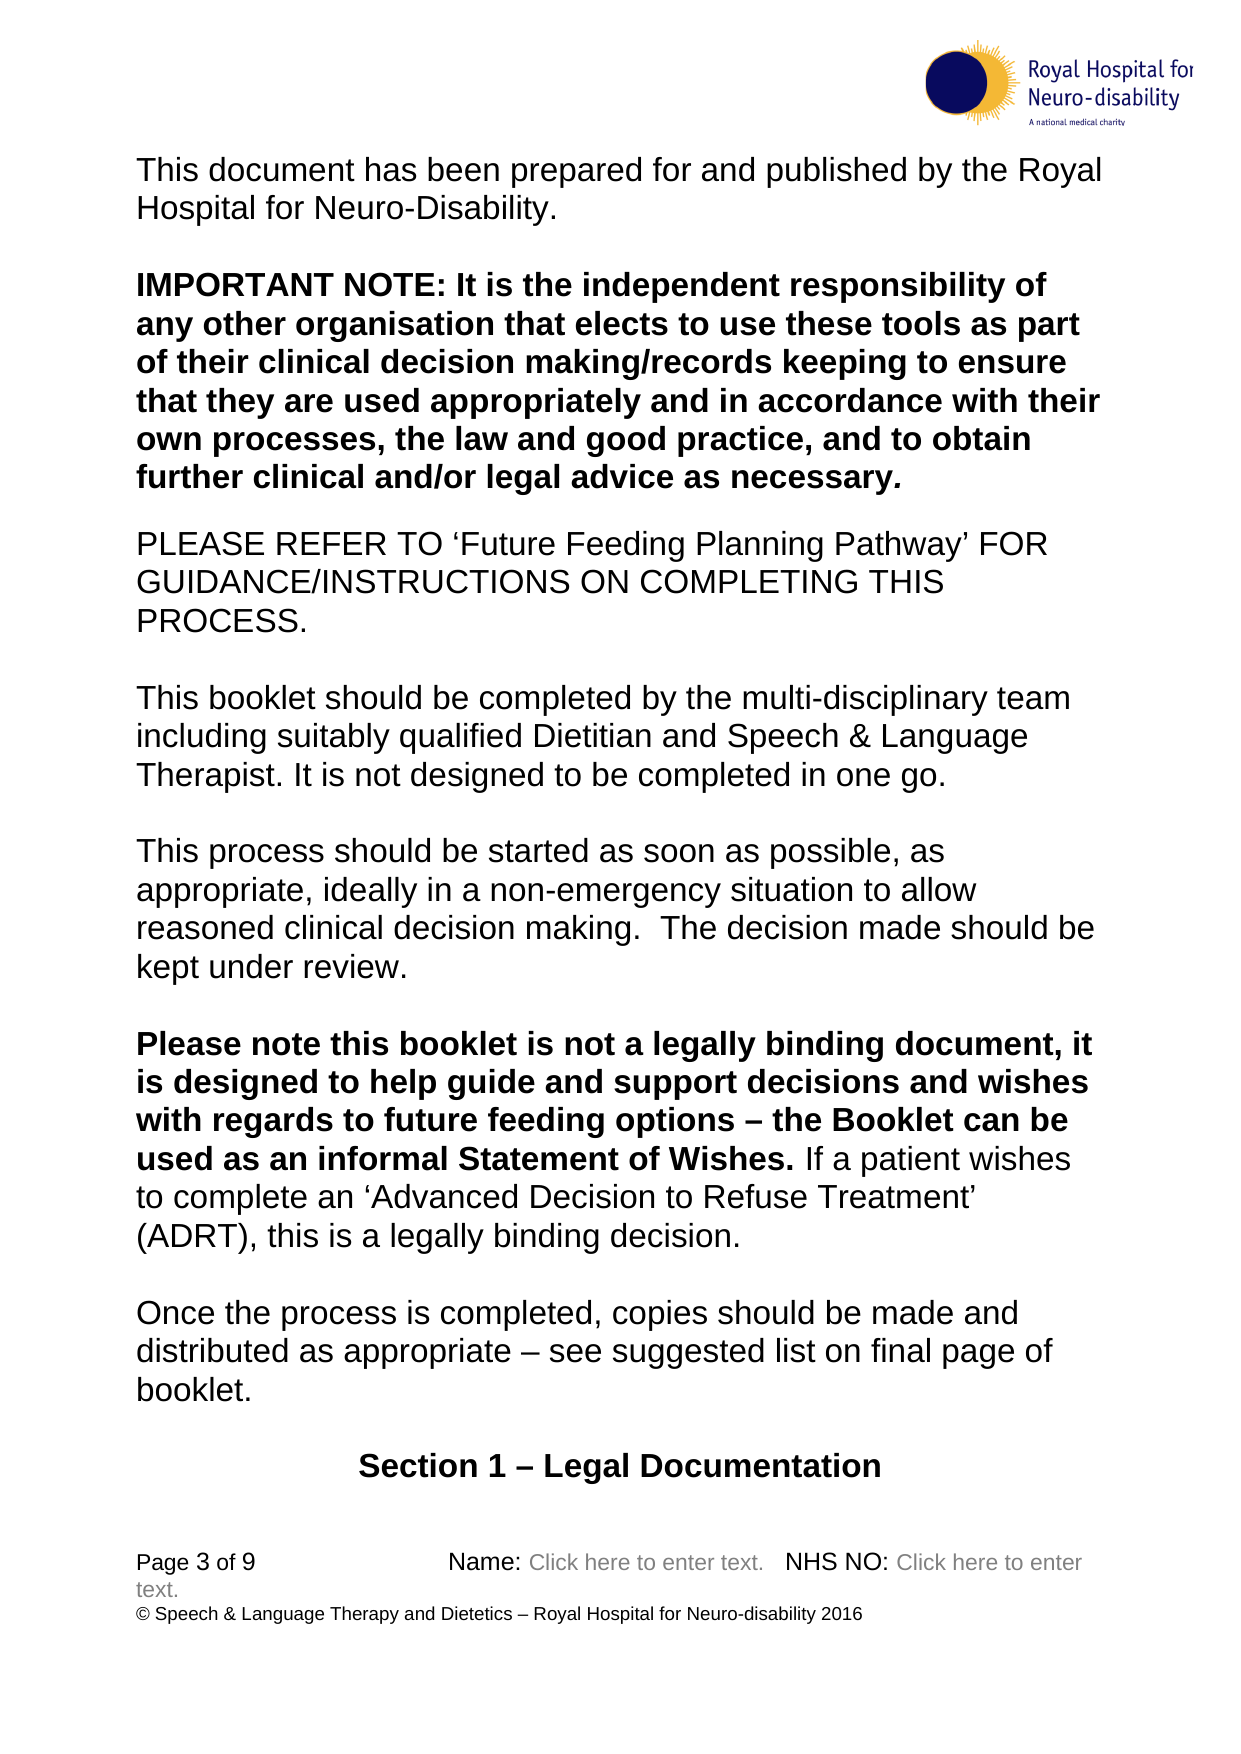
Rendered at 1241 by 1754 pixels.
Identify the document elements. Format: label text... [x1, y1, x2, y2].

text Please note this booklet is not a legally binding document, it is designed to help guide and support decisions and wishes with regards to future feeding options – the Booklet can be used as an informal Statement of Wishes. If a patient wishes to complete an ‘Advanced Decision to Refuse Treatment’ (ADRT), this is a legally binding decision. [136, 1024, 1104, 1254]
text Once the process is completed, copies should be made and distributed as appropriate – see suggested list on final page of booklet. [136, 1293, 1104, 1408]
text Section 1 – Legal Documentation [136, 1446, 1104, 1485]
text This process should be started as soon as possible, as appropriate, ideally in a non-emergency situation to allow reasoned clinical decision making. The decision made should be kept under review. [136, 831, 1104, 985]
text PLEASE REFER TO ‘Future Feeding Planning Pathway’ FOR GUIDANCE/INSTRUCTIONS ON COMPLETING THIS PROCESS. [136, 524, 1104, 639]
text IMPORTANT NOTE: It is the independent responsibility of any other organisation that elects to use these tools as part of their clinical decision making/records keeping to ensure that they are used appropriately and in accordance with their own processes, the law and good practice, and to obtain further clinical and/or legal advice as necessary. [136, 265, 1104, 496]
text This booklet should be completed by the multi-disciplinary team including suitably qualified Dietitian and Speech & Language Therapist. It is not designed to be completed in one go. [136, 678, 1104, 793]
text This document has been prepared for and published by the Royal Hospital for Neuro-Disability. [136, 150, 1104, 227]
picture [924, 40, 1194, 125]
